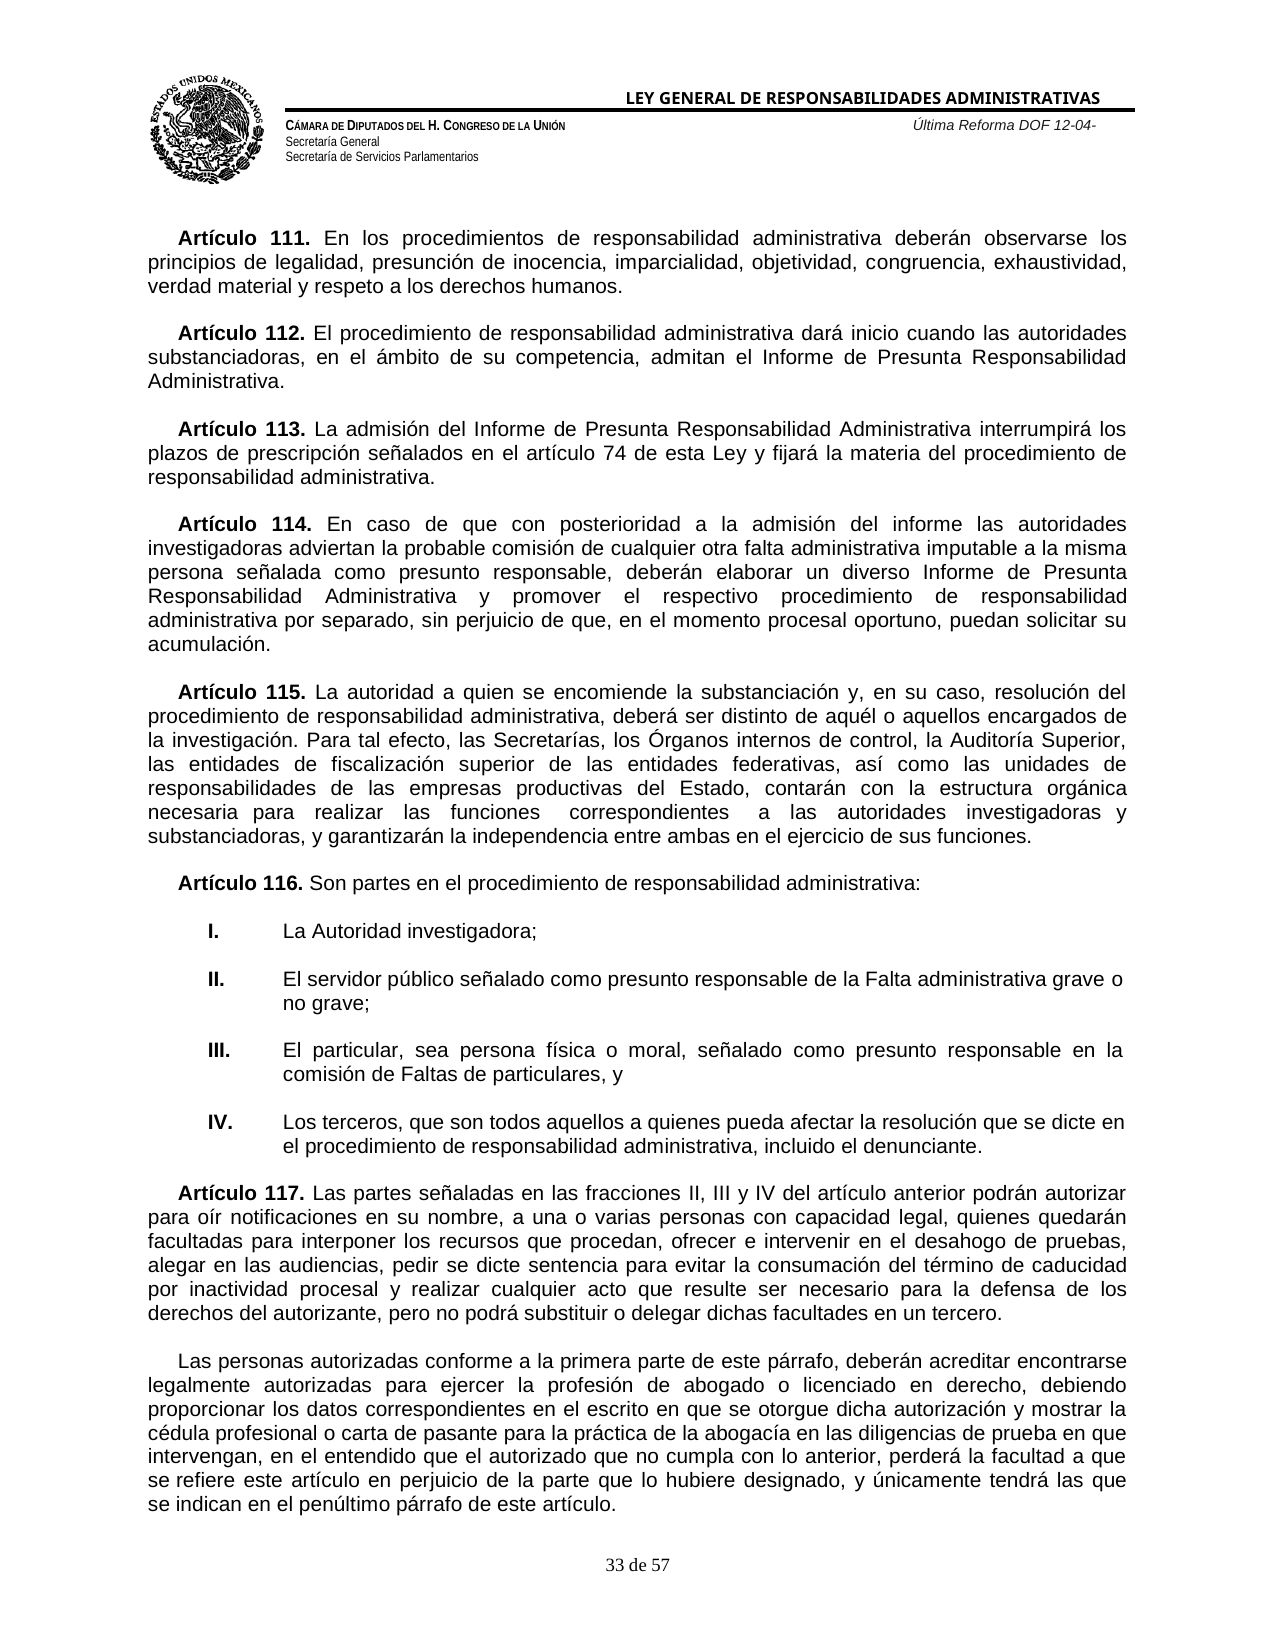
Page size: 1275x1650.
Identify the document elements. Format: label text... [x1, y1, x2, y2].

text Artículo 114. En caso de que con posterioridad a la admisión del informe las autoridades investigadoras adviertan la probable comisión de cualquier otra falta administrativa imputable a la misma persona señalada como presunto responsable, deberán elaborar un diverso Informe de Presunta Responsabilidad Administrativa y promover el respectivo procedimiento de responsabilidad administrativa por separado, sin perjuicio de que, en el momento procesal oportuno, puedan solicitar su acumulación. [148, 512, 1127, 656]
text Artículo 111. En los procedimientos de responsabilidad administrativa deberán observarse los principios de legalidad, presunción de inocencia, imparcialidad, objetividad, congruencia, exhaustividad, verdad material y respeto a los derechos humanos. [148, 226, 1127, 298]
picture [147, 73, 265, 185]
text Artículo 117. Las partes señaladas en las fracciones II, III y IV del artículo anterior podrán autorizar para oír notificaciones en su nombre, a una o varias personas con capacidad legal, quienes quedarán facultadas para interponer los recursos que procedan, ofrecer e intervenir en el desahogo de pruebas, alegar en las audiencias, pedir se dicte sentencia para evitar la consumación del término de caducidad por inactividad procesal y realizar cualquier acto que resulte ser necesario para la defensa de los derechos del autorizante, pero no podrá substituir o delegar dichas facultades en un tercero. [148, 1181, 1127, 1324]
list El particular, sea persona física o moral, señalado como presunto responsable en la comisión de Faltas de particulares, y [208, 1038, 1126, 1086]
text Artículo 112. El procedimiento de responsabilidad administrativa dará inicio cuando las autoridades substanciadoras, en el ámbito de su competencia, admitan el Informe de Presunta Responsabilidad Administrativa. [148, 321, 1127, 393]
text Artículo 115. La autoridad a quien se encomiende la substanciación y, en su caso, resolución del procedimiento de responsabilidad administrativa, deberá ser distinto de aquél o aquellos encargados de la investigación. Para tal efecto, las Secretarías, los Órganos internos de control, la Auditoría Superior, las entidades de fiscalización superior de las entidades federativas, así como las unidades de responsabilidades de las empresas productivas del Estado, contarán con la estructura orgánica necesaria para realizar las funciones correspondientes a las autoridades investigadoras y substanciadoras, y garantizarán la independencia entre ambas en el ejercicio de sus funciones. [148, 680, 1127, 847]
text Artículo 113. La admisión del Informe de Presunta Responsabilidad Administrativa interrumpirá los plazos de prescripción señalados en el artículo 74 de esta Ley y fijará la materia del procedimiento de responsabilidad administrativa. [148, 417, 1127, 488]
list Los terceros, que son todos aquellos a quienes pueda afectar la resolución que se dicte en el procedimiento de responsabilidad administrativa, incluido el denunciante. [208, 1109, 1126, 1157]
text Artículo 116. Son partes en el procedimiento de responsabilidad administrativa: [178, 871, 1148, 895]
list La Autoridad investigadora; [208, 919, 1148, 943]
text Las personas autorizadas conforme a la primera parte de este párrafo, deberán acreditar encontrarse legalmente autorizadas para ejercer la profesión de abogado o licenciado en derecho, debiendo proporcionar los datos correspondientes en el escrito en que se otorgue dicha autorización y mostrar la cédula profesional o carta de pasante para la práctica de la abogacía en las diligencias de prueba en que intervengan, en el entendido que el autorizado que no cumpla con lo anterior, perderá la facultad a que se refiere este artículo en perjuicio de la parte que lo hubiere designado, y únicamente tendrá las que se indican en el penúltimo párrafo de este artículo. [148, 1348, 1127, 1516]
list El servidor público señalado como presunto responsable de la Falta administrativa grave o no grave; [208, 967, 1127, 1015]
